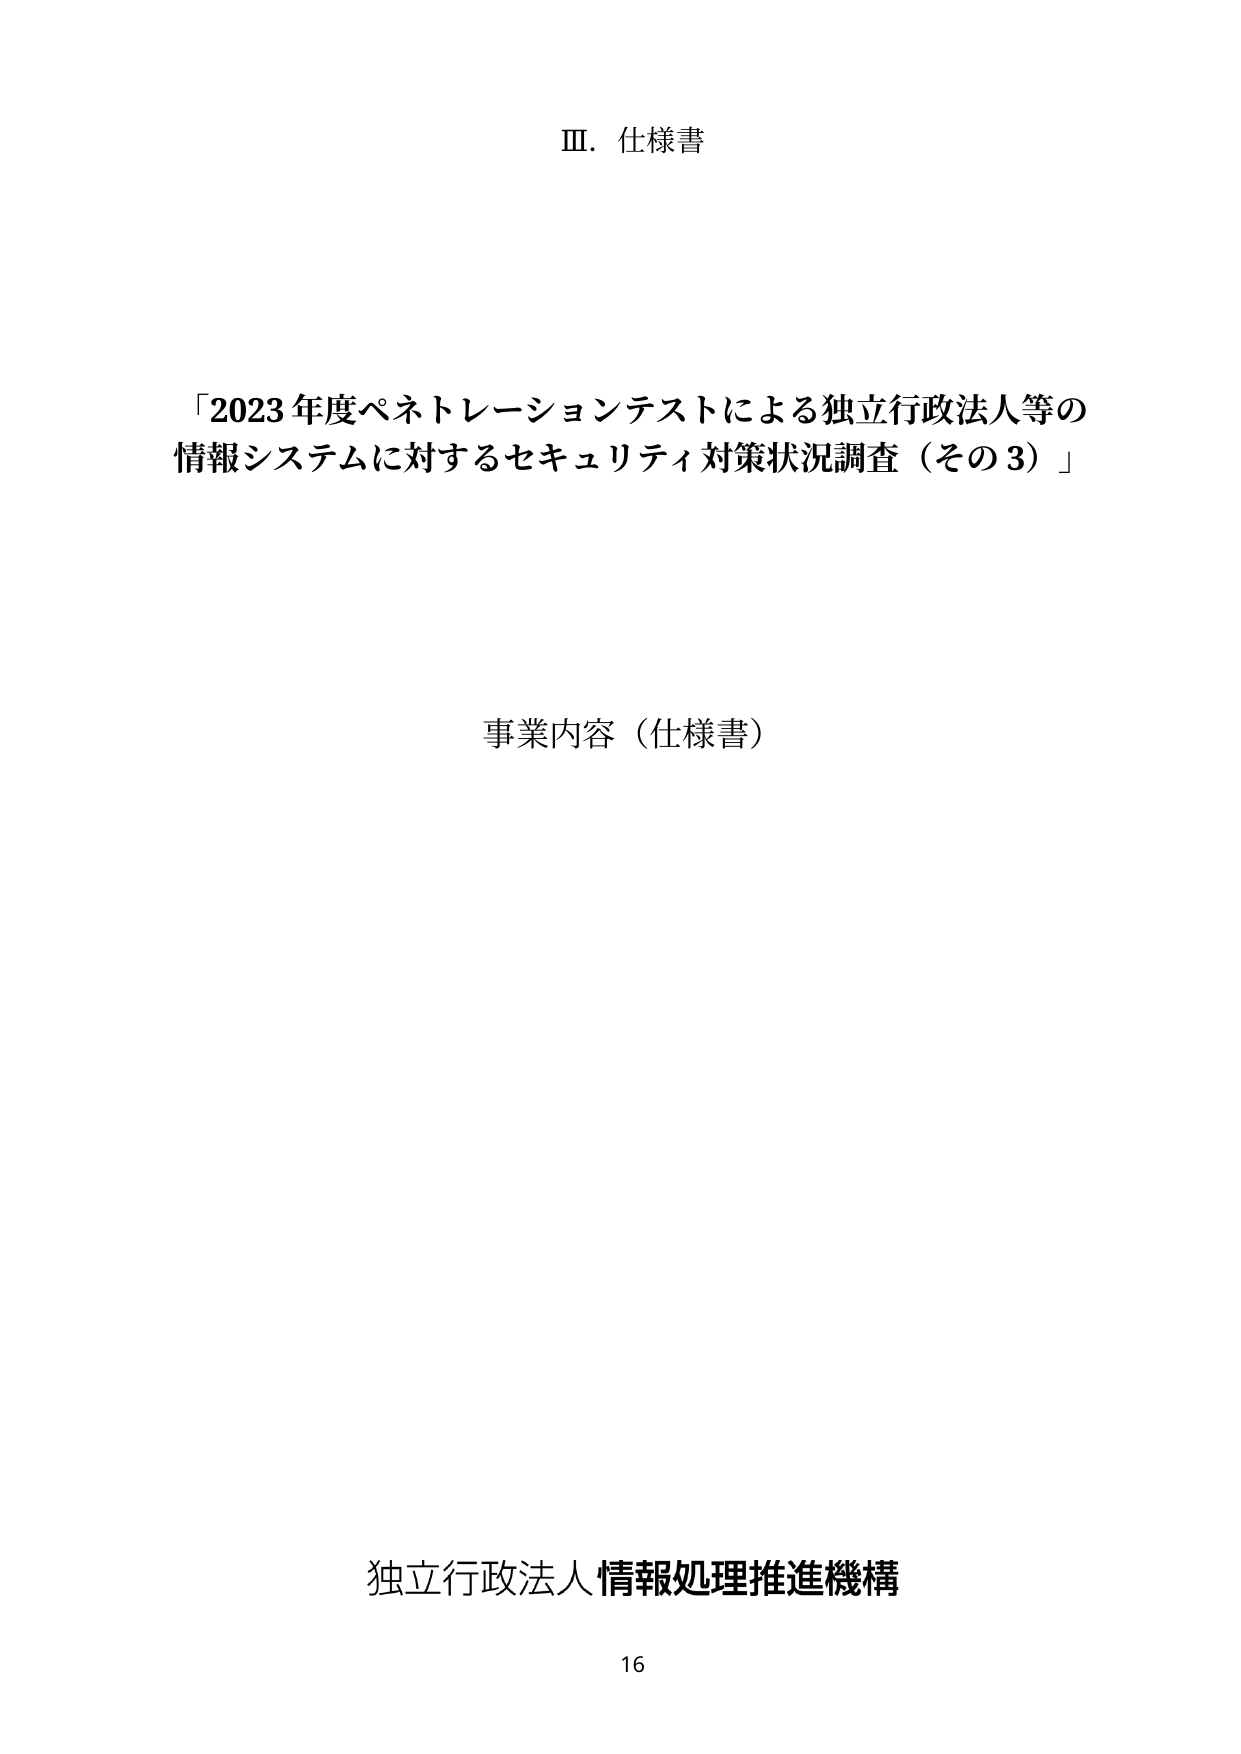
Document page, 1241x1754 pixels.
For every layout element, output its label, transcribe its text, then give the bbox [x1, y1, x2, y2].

text 「2023年度ペネトレーションテストによる独立行政法人等の [112, 384, 1153, 432]
text 事業内容（仕様書） [112, 708, 1153, 756]
picture [366, 1560, 899, 1596]
text 情報システムに対するセキュリティ対策状況調査（その3）」 [112, 432, 1153, 481]
text Ⅲ．仕様書 [112, 118, 1153, 160]
